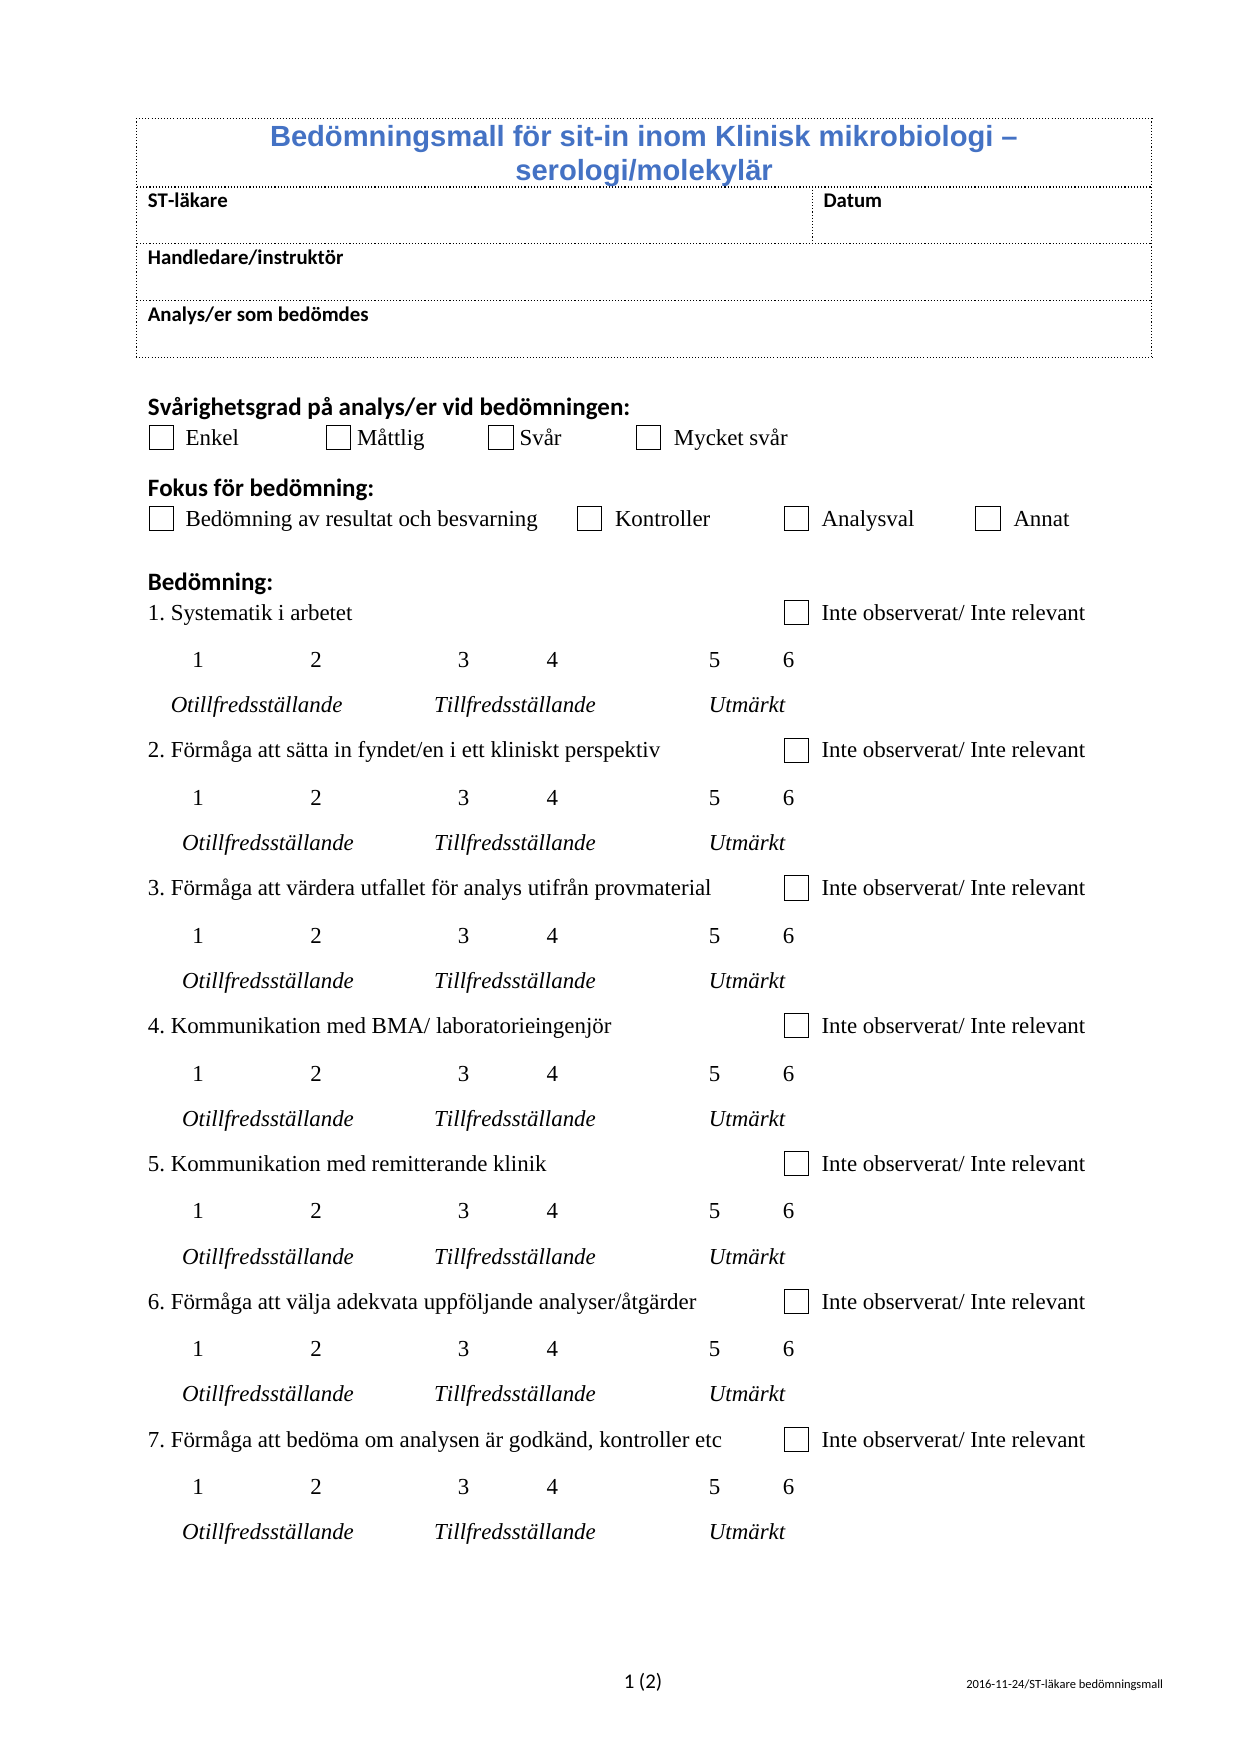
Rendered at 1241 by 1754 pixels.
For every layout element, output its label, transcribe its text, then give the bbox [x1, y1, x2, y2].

table_cell Handledare/instruktör [136, 243, 1152, 300]
text Otillfredsställande Tillfredsställande Utmärkt [148, 967, 1167, 993]
text Svårighetsgrad på analys/er vid bedömningen: [148, 391, 1167, 422]
text 3. Förmåga att värdera utfallet för analys utifrån provmaterial Inte observerat/ Inte relevant [148, 874, 1167, 901]
table_cell Datum [812, 186, 1152, 243]
text Otillfredsställande Tillfredsställande Utmärkt [148, 1105, 1167, 1131]
text 1 2 3 4 5 6 [148, 784, 1167, 811]
table_cell Analys/er som bedömdes [136, 300, 1152, 357]
text 6. Förmåga att välja adekvata uppföljande analyser/åtgärder Inte observerat/ Inte relevant [148, 1288, 1167, 1314]
text 5. Kommunikation med remitterande klinik Inte observerat/ Inte relevant [148, 1150, 1167, 1176]
text 4. Kommunikation med BMA/ laboratorieingenjör Inte observerat/ Inte relevant [148, 1012, 1167, 1038]
text 1 2 3 4 5 6 [148, 646, 1167, 673]
text 1 2 3 4 5 6 [148, 1198, 1167, 1224]
text Otillfredsställande Tillfredsställande Utmärkt [148, 1381, 1167, 1407]
text Otillfredsställande Tillfredsställande Utmärkt [148, 691, 1167, 718]
text Otillfredsställande Tillfredsställande Utmärkt [148, 829, 1167, 856]
text 1 2 3 4 5 6 [148, 922, 1167, 948]
text Otillfredsställande Tillfredsställande Utmärkt [148, 1518, 1167, 1545]
text 1. Systematik i arbetet Inte observerat/ Inte relevant [148, 599, 1167, 625]
table_header Bedömningsmall för sit-in inom Klinisk mikrobiologi – serologi/molekylär [136, 118, 1152, 186]
text 7. Förmåga att bedöma om analysen är godkänd, kontroller etc Inte observerat/ Inte relevant [148, 1426, 1167, 1452]
text Otillfredsställande Tillfredsställande Utmärkt [148, 1243, 1167, 1269]
text 1 2 3 4 5 6 [148, 1335, 1167, 1362]
text Enkel Måttlig Svår Mycket svår [148, 424, 1167, 451]
text Bedömning av resultat och besvarning Kontroller Analysval Annat [148, 505, 1167, 531]
table_cell ST-läkare [136, 186, 812, 243]
text 1 2 3 4 5 6 [148, 1473, 1167, 1499]
text Bedömning: [148, 566, 1167, 596]
text Fokus för bedömning: [148, 472, 1167, 502]
text 2. Förmåga att sätta in fyndet/en i ett kliniskt perspektiv Inte observerat/ Inte relevant [148, 737, 1167, 763]
text 1 2 3 4 5 6 [148, 1060, 1167, 1086]
